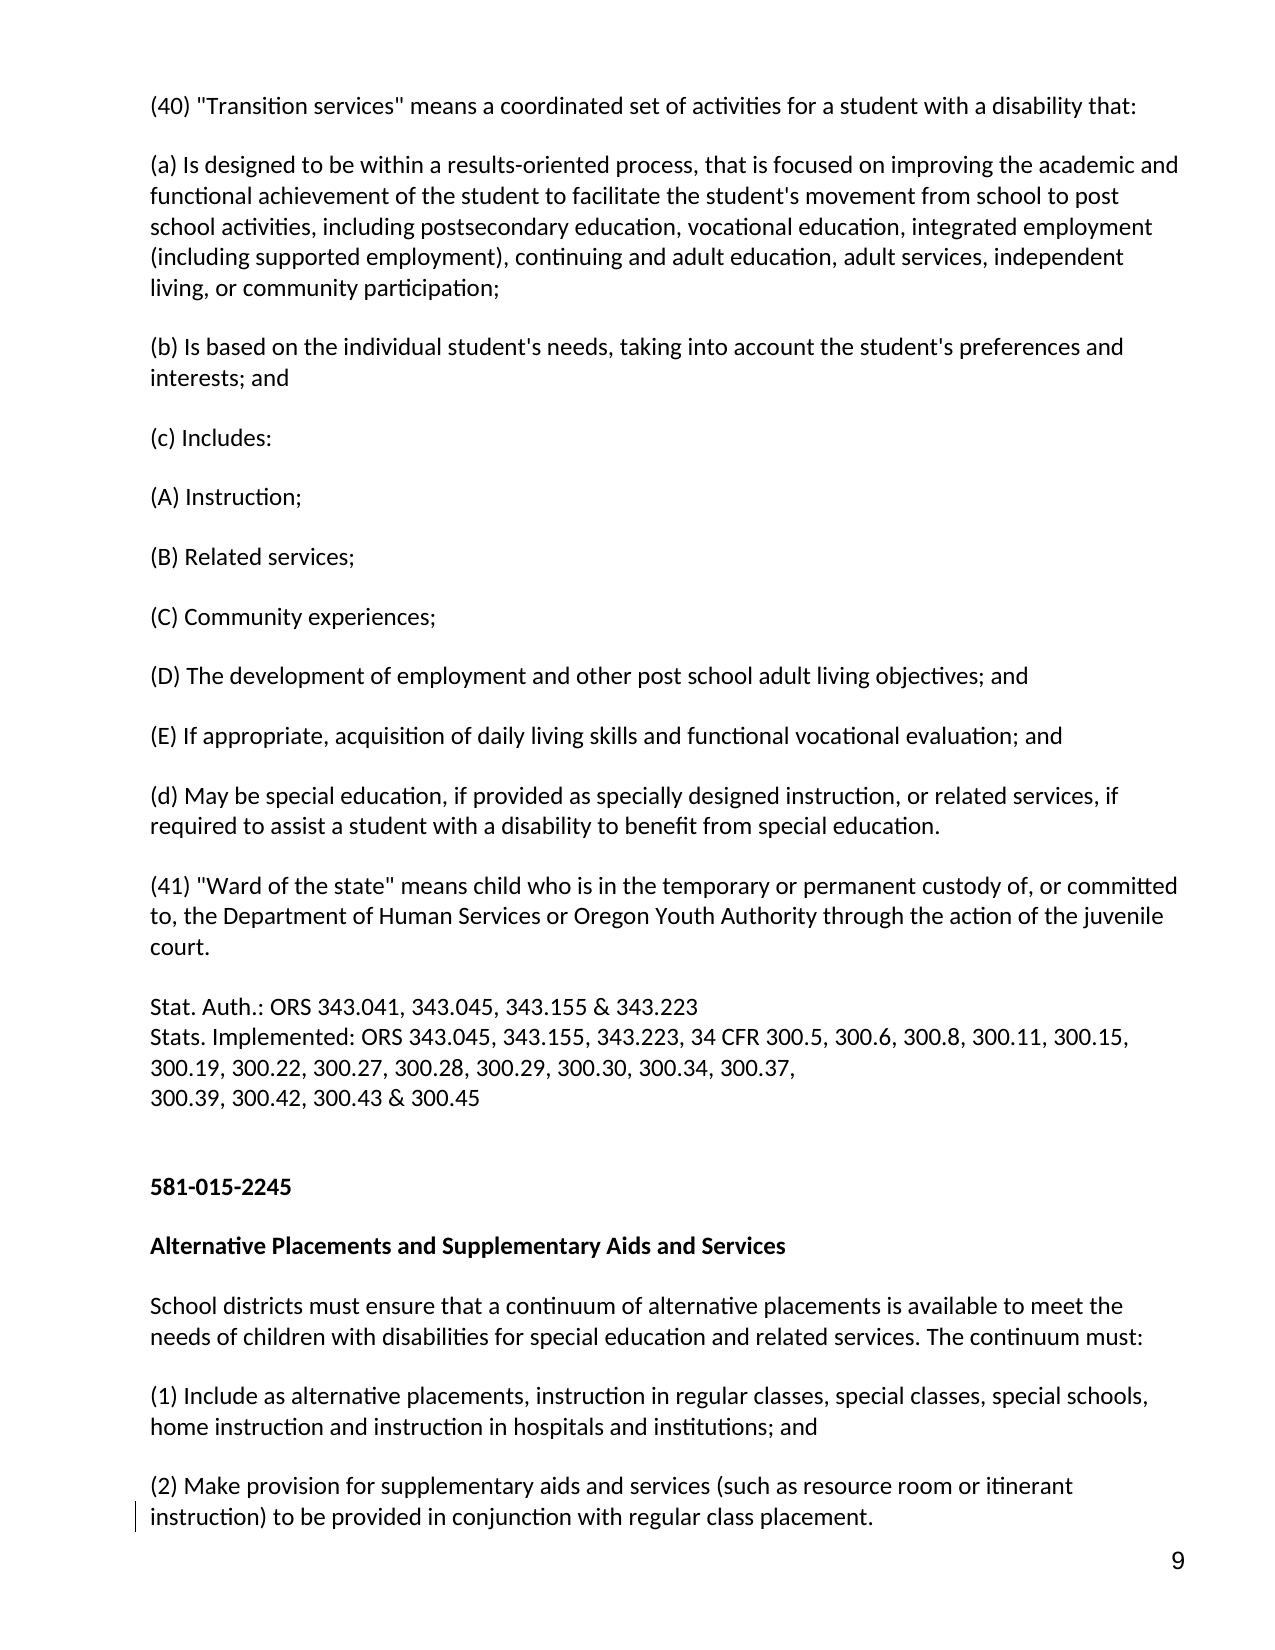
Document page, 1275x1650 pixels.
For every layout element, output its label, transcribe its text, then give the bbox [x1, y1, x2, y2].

text Stat. Auth.: ORS 343.041, 343.045, 343.155 & 343.223 [150, 991, 1185, 1021]
text School districts must ensure that a continuum of alternative placements is available to meet the needs of children with disabilities for special education and related services. The continuum must: [150, 1290, 1185, 1351]
text (E) If appropriate, acquisition of daily living skills and functional vocational evaluation; and [150, 720, 1185, 751]
text (b) Is based on the individual student's needs, taking into account the student's preferences and interests; and [150, 331, 1185, 392]
text 581-015-2245 [150, 1171, 1185, 1201]
text (a) Is designed to be within a results-oriented process, that is focused on improving the academic and functional achievement of the student to facilitate the student's movement from school to post school activities, including postsecondary education, vocational education, integrated employment (including supported employment), continuing and adult education, adult services, independent living, or community participation; [150, 150, 1185, 302]
text (2) Make provision for supplementary aids and services (such as resource room or itinerant instruction) to be provided in conjunction with regular class placement. [150, 1471, 1185, 1532]
text (A) Instruction; [150, 481, 1185, 512]
text (c) Includes: [150, 422, 1185, 452]
text (40) "Transition services" means a coordinated set of activities for a student with a disability that: [150, 90, 1185, 121]
text (B) Related services; [150, 541, 1185, 572]
text Alternative Placements and Supplementary Aids and Services [150, 1230, 1185, 1261]
text (D) The development of employment and other post school adult living objectives; and [150, 660, 1185, 691]
text Stats. Implemented: ORS 343.045, 343.155, 343.223, 34 CFR 300.5, 300.6, 300.8, 300.11, 300.15, 300.19, 300.22, 300.27, 300.28, 300.29, 300.30, 300.34, 300.37, 300.39, 300.42, 300.43 & 300.45 [150, 1021, 1185, 1142]
text (1) Include as alternative placements, instruction in regular classes, special classes, special schools, home instruction and instruction in hospitals and institutions; and [150, 1380, 1185, 1441]
text (C) Community experiences; [150, 601, 1185, 631]
text (41) "Ward of the state" means child who is in the temporary or permanent custody of, or committed to, the Department of Human Services or Oregon Youth Authority through the action of the juvenile court. [150, 870, 1185, 962]
text (d) May be special education, if provided as specially designed instruction, or related services, if required to assist a student with a disability to benefit from special education. [150, 780, 1185, 841]
